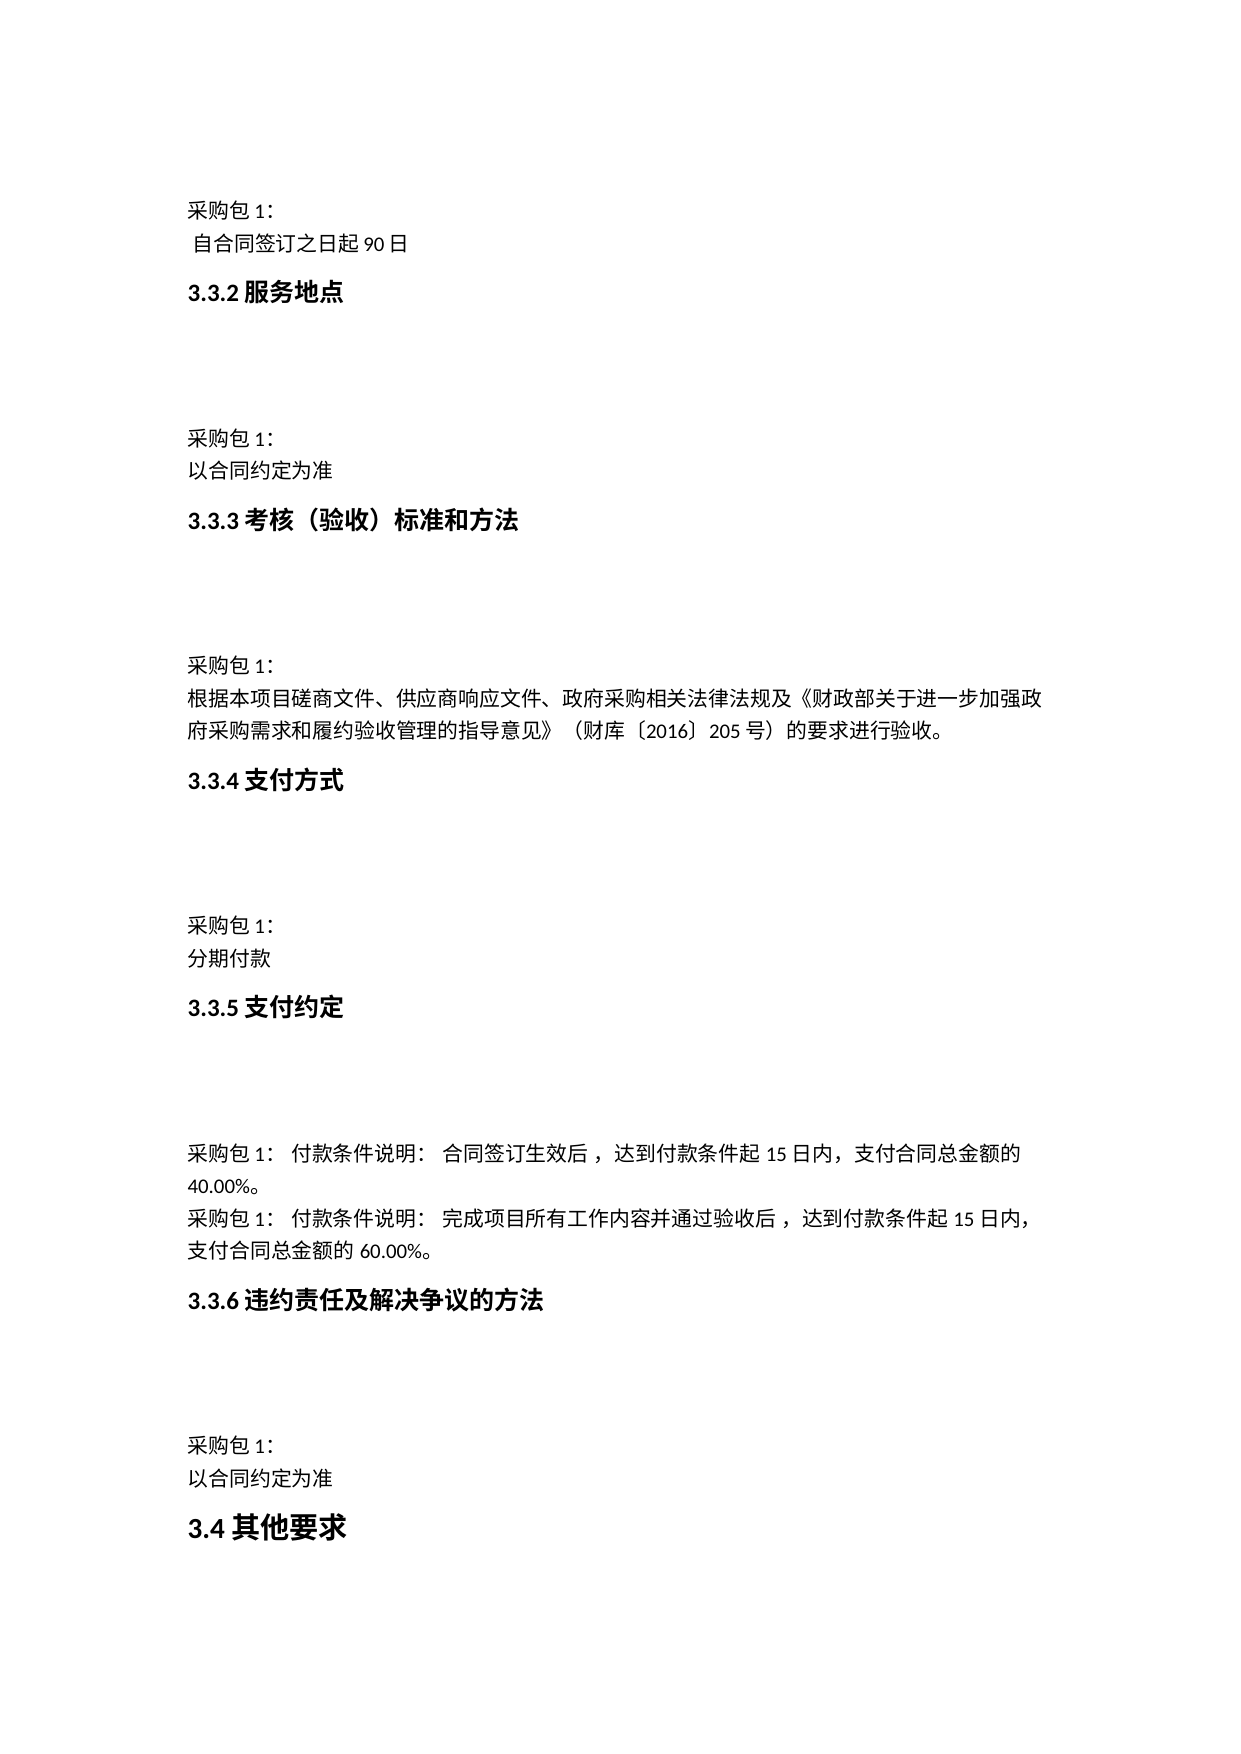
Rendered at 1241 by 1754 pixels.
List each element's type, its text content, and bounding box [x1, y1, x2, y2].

text 分期付款 [187, 942, 1053, 974]
text 采购包1： [187, 1429, 1053, 1462]
text 以合同约定为准 [187, 454, 1053, 487]
text 以合同约定为准 [187, 1462, 1053, 1494]
text 采购包1： [187, 194, 1053, 227]
text 采购包1： 付款条件说明： 合同签订生效后 ，达到付款条件起 15 日内，支付合同总金额的 40.00%。 [187, 1137, 1053, 1202]
text 采购包1： [187, 422, 1053, 454]
text 3.3.2服务地点 [187, 259, 1053, 324]
text 3.3.5支付约定 [187, 974, 1053, 1039]
text 3.3.3考核（验收）标准和方法 [187, 487, 1053, 552]
text 采购包1： 付款条件说明： 完成项目所有工作内容并通过验收后 ，达到付款条件起 15 日内，支付合同总金额的 60.00%。 [187, 1202, 1053, 1267]
text 自合同签订之日起90日 [187, 227, 1053, 259]
text 3.3.6违约责任及解决争议的方法 [187, 1267, 1053, 1332]
text 采购包1： [187, 909, 1053, 942]
text 3.4其他要求 [187, 1494, 1053, 1559]
text 3.3.4支付方式 [187, 747, 1053, 812]
text 根据本项目磋商文件、供应商响应文件、政府采购相关法律法规及《财政部关于进一步加强政府采购需求和履约验收管理的指导意见》（财库〔2016〕205号）的要求进行验收。 [187, 682, 1053, 747]
text 采购包1： [187, 649, 1053, 682]
